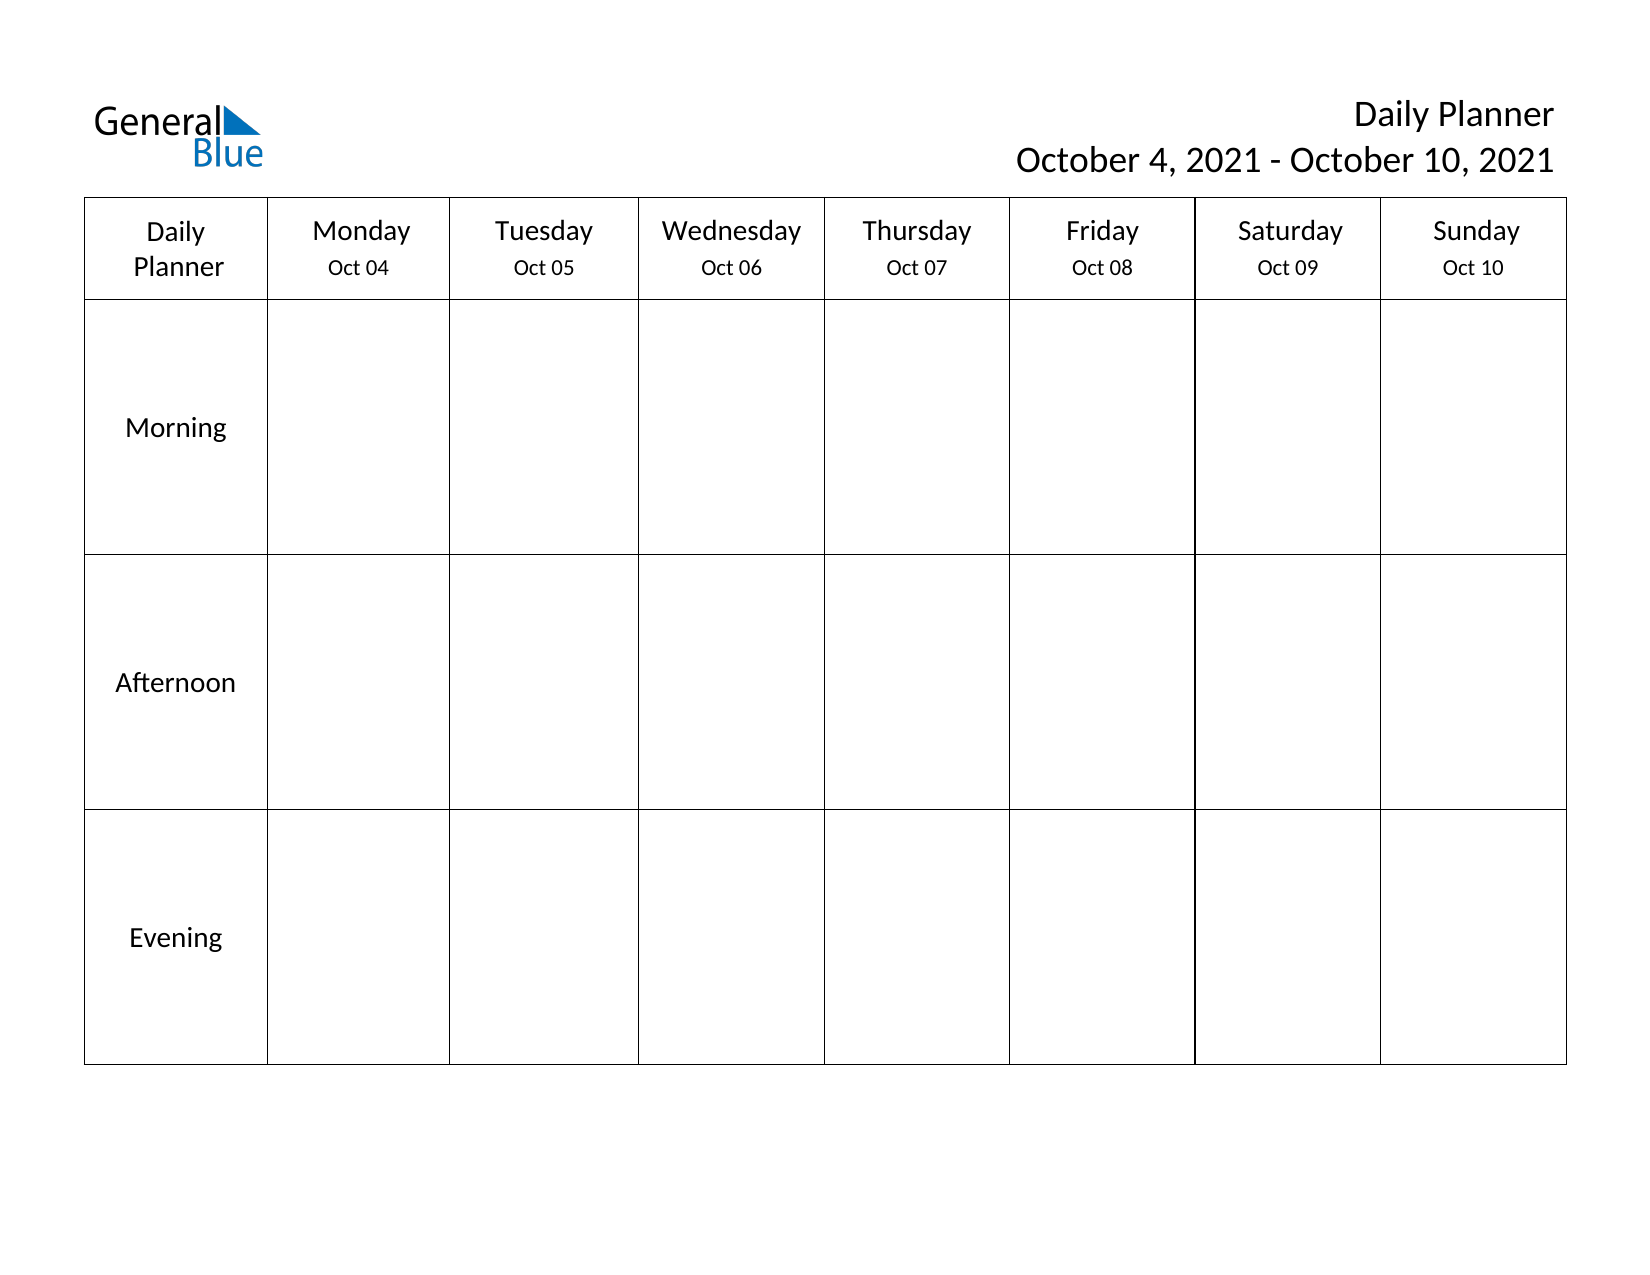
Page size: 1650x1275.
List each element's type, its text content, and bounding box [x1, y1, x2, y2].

table_cell [450, 300, 638, 554]
table_cell [825, 300, 1009, 554]
table_cell Afternoon [85, 555, 267, 809]
table_cell [1010, 555, 1194, 809]
table_cell Saturday Oct 09 [1196, 198, 1380, 299]
table_header [84, 75, 449, 197]
table_cell [268, 300, 449, 554]
table_cell [1196, 810, 1380, 1064]
table_cell Thursday Oct 07 [825, 198, 1009, 299]
picture [95, 105, 263, 167]
table_cell [639, 555, 824, 809]
table_cell Morning [85, 300, 267, 554]
table_cell [268, 810, 449, 1064]
table_cell [1196, 300, 1380, 554]
table_cell [1381, 555, 1566, 809]
table_cell [1381, 810, 1566, 1064]
table_cell [1010, 300, 1194, 554]
table_cell Daily Planner [85, 198, 267, 299]
table_cell [450, 555, 638, 809]
table_cell [450, 810, 638, 1064]
table_cell [1381, 300, 1566, 554]
table_cell Wednesday Oct 06 [639, 198, 824, 299]
table_cell [825, 810, 1009, 1064]
table_cell [268, 555, 449, 809]
table_header Daily Planner October 4, 2021 - October 10, 2021 [449, 75, 1566, 197]
table_cell [1010, 810, 1194, 1064]
table_cell [639, 810, 824, 1064]
table_cell [1196, 555, 1380, 809]
table_cell Sunday Oct 10 [1381, 198, 1566, 299]
table_cell Evening [85, 810, 267, 1064]
table_cell [825, 555, 1009, 809]
table_cell Tuesday Oct 05 [450, 198, 638, 299]
table_cell Friday Oct 08 [1010, 198, 1194, 299]
table_cell [639, 300, 824, 554]
table_cell Monday Oct 04 [268, 198, 449, 299]
